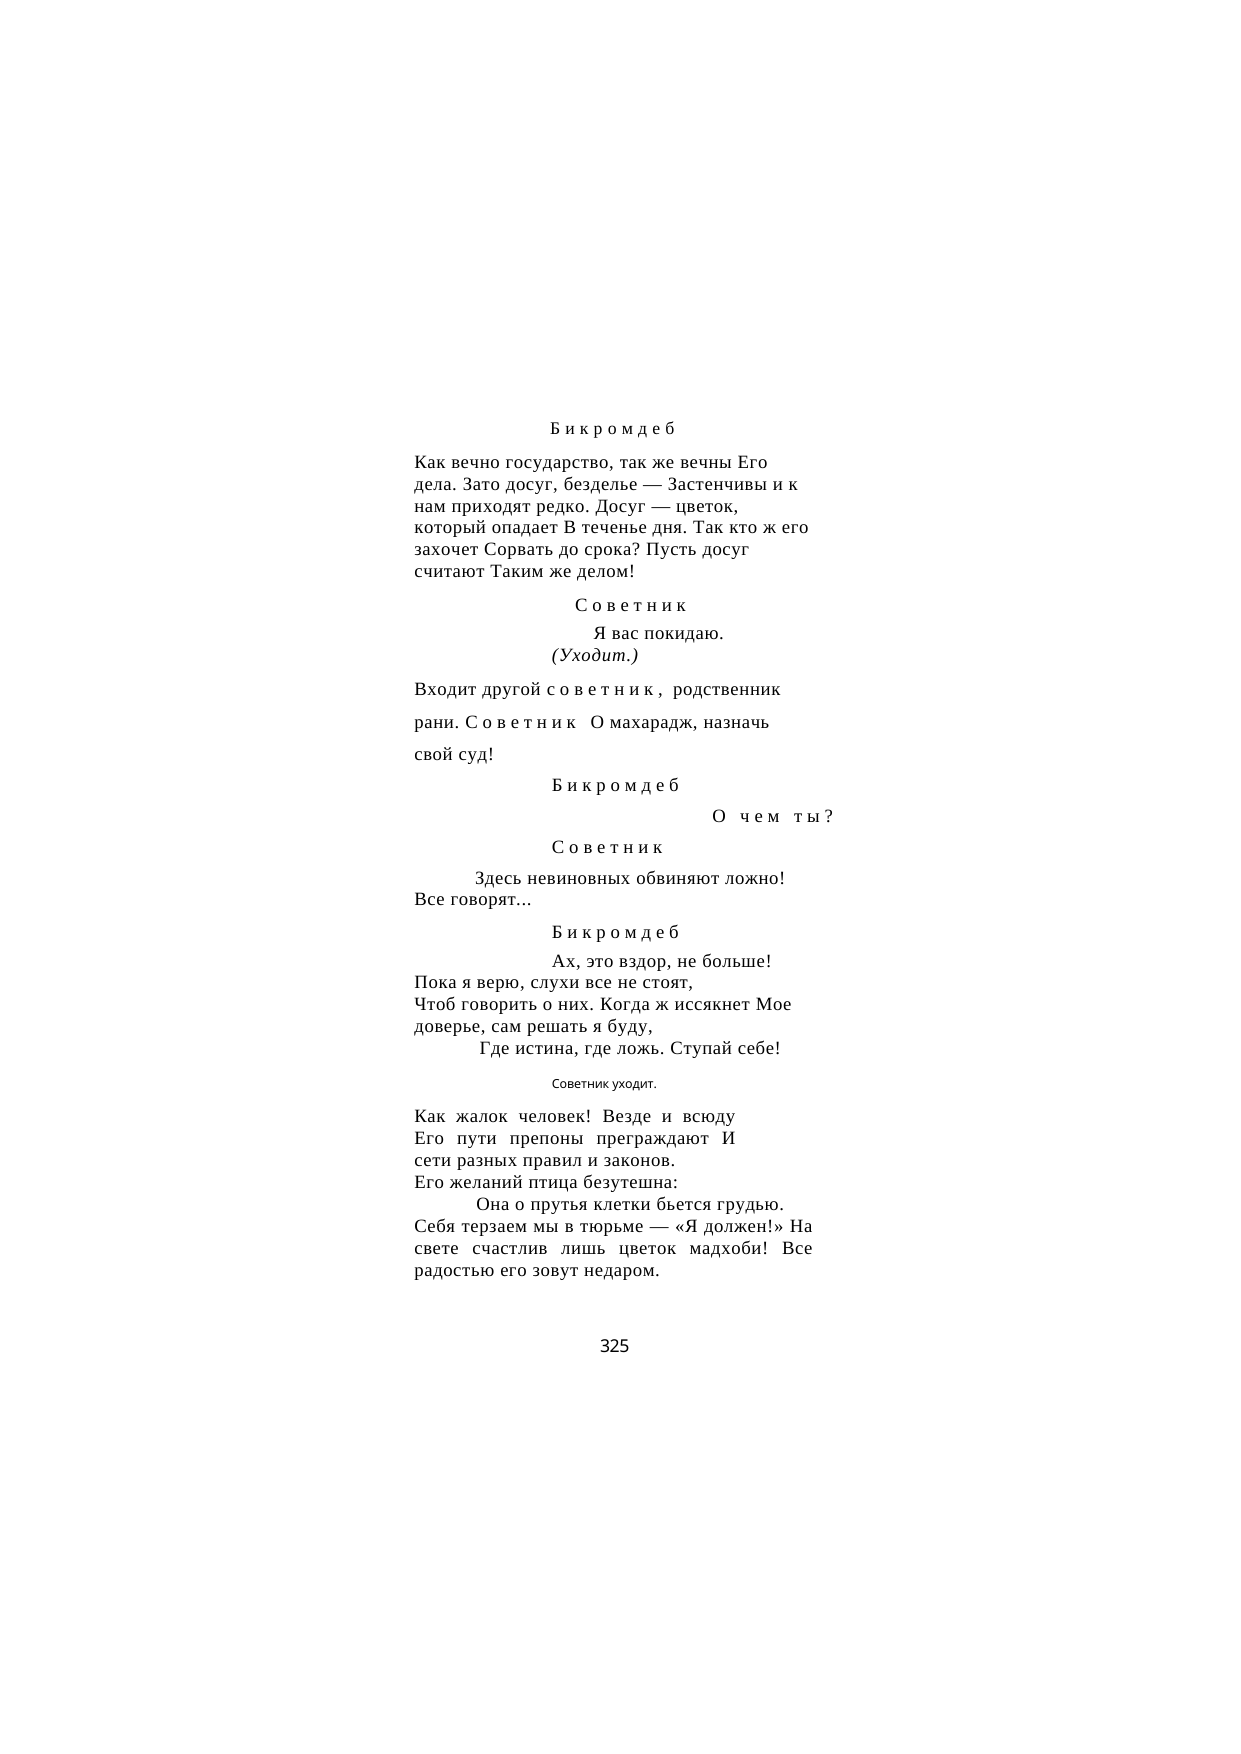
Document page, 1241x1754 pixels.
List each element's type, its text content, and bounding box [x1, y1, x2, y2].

text Советник [414, 597, 846, 616]
text Советник [414, 829, 846, 859]
text Ах, это вздор, не больше! Пока я верю, слухи все не стоят, [414, 950, 775, 993]
text Советник уходит. [414, 1078, 846, 1091]
text Себя терзаем мы в тюрьме — «Я должен!» На свете счастлив лишь цветок мадхоби! Все радостью его зовут недаром. [414, 1215, 813, 1281]
text Его желаний птица безутешна: [414, 1171, 846, 1193]
text Все говорят... [414, 890, 846, 909]
text О чем ты? [712, 798, 846, 829]
text Как вечно государство, так же вечны Его дела. Зато досуг, безделье — Застенчивы и к нам приходят редко. Досуг — цветок, который опадает В теченье дня. Так кто ж его захочет Сорвать до срока? Пусть досуг считают Таким же делом! [414, 451, 813, 582]
text Чтоб говорить о них. Когда ж иссякнет Мое доверье, сам решать я буду, [414, 993, 813, 1037]
text Бикромдеб [414, 924, 846, 943]
text Я вас покидаю. (Уходит.) [552, 622, 736, 665]
text Бикромдеб [394, 420, 829, 438]
text 325 [600, 1338, 630, 1356]
text Как жалок человек! Везде и всюду Его пути препоны преграждают И сети разных правил и законов. [414, 1105, 736, 1171]
text Входит другой советник, родственник рани. Советник О махарадж, назначь свой суд! [414, 669, 813, 767]
text Она о прутья клетки бьется грудью. [414, 1193, 846, 1215]
text Бикромдеб [414, 767, 846, 798]
text Где истина, где ложь. Ступай себе! [414, 1037, 846, 1059]
text Здесь невиновных обвиняют ложно! [414, 859, 846, 890]
